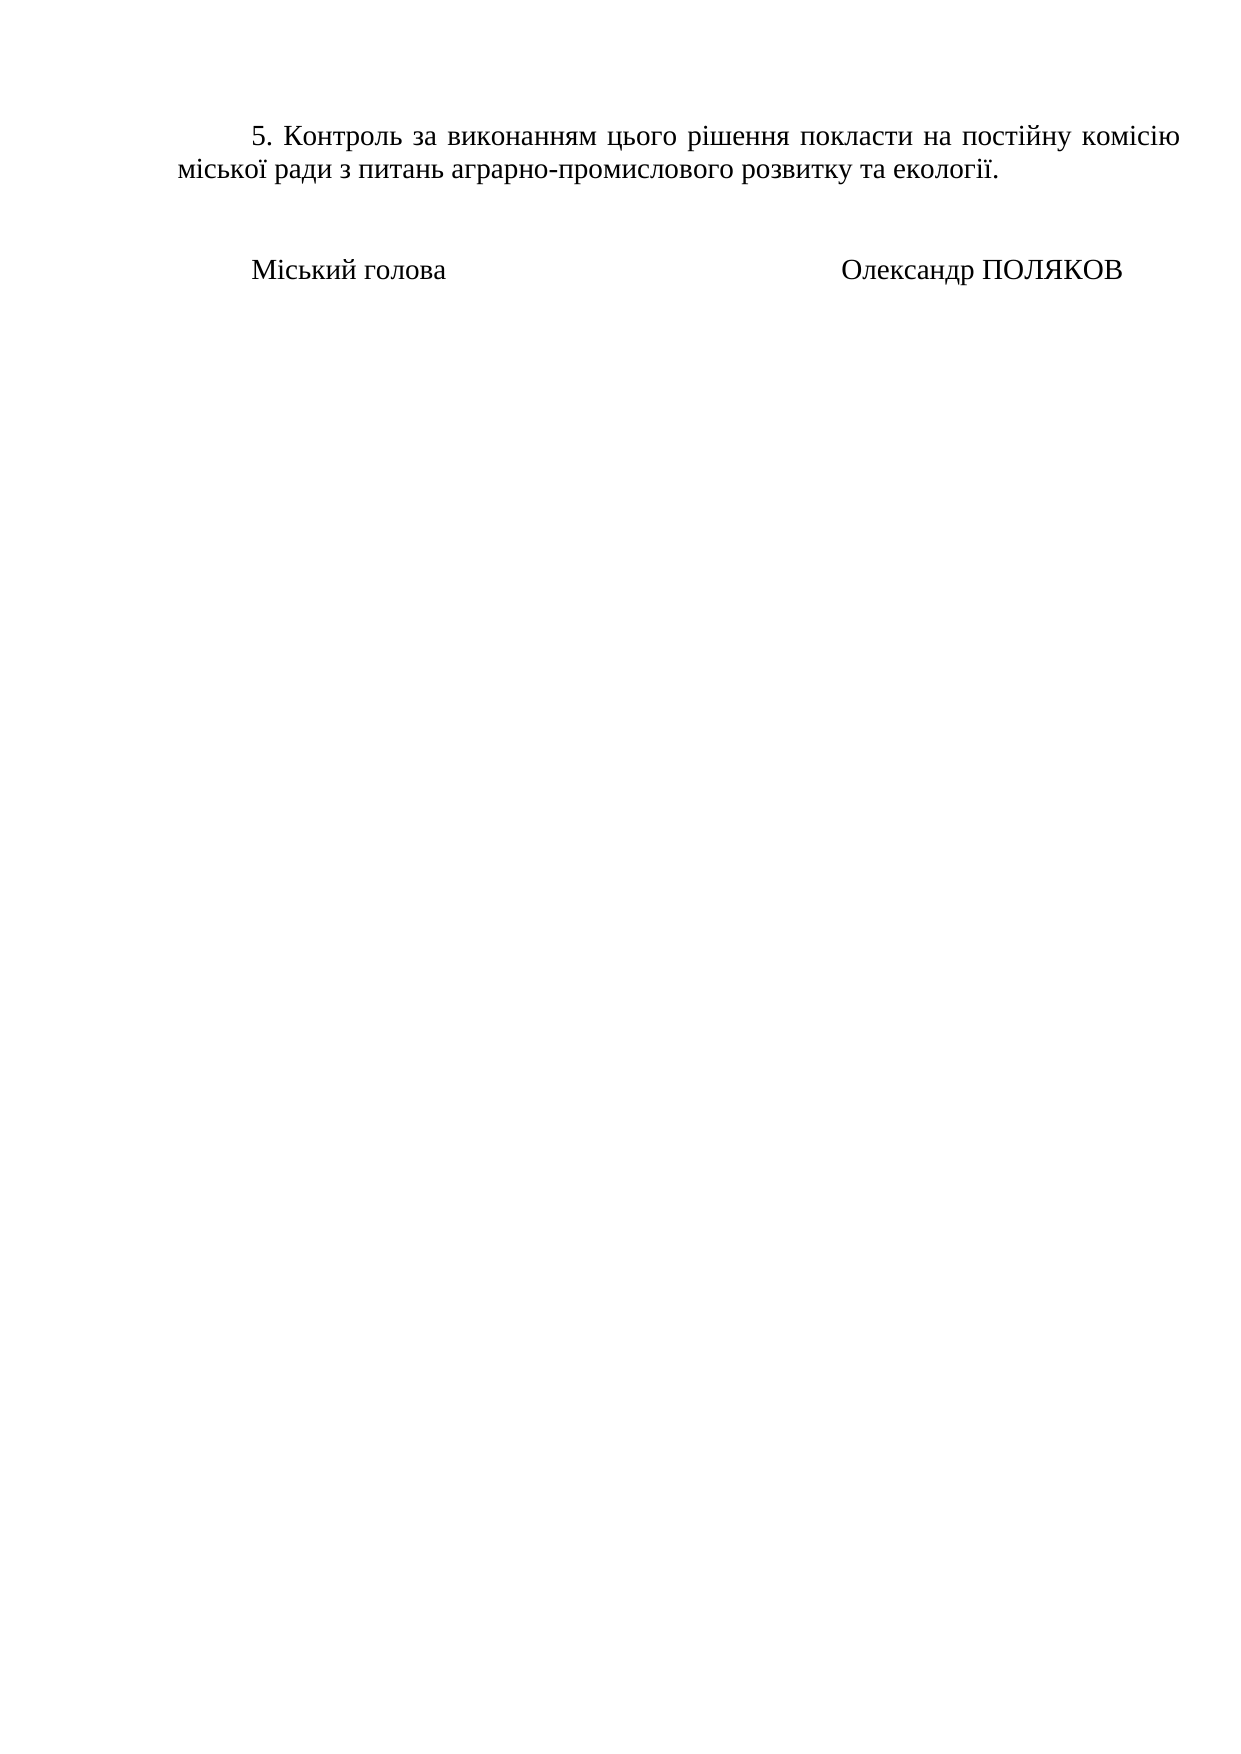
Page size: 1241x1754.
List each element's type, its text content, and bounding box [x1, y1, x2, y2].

text 5. Контроль за виконанням цього рішення покласти на постійну комісію міської ради з питань аграрно-промислового розвитку та екології. [177, 118, 1181, 185]
text Міський голова Олександр ПОЛЯКОВ [177, 252, 1181, 286]
